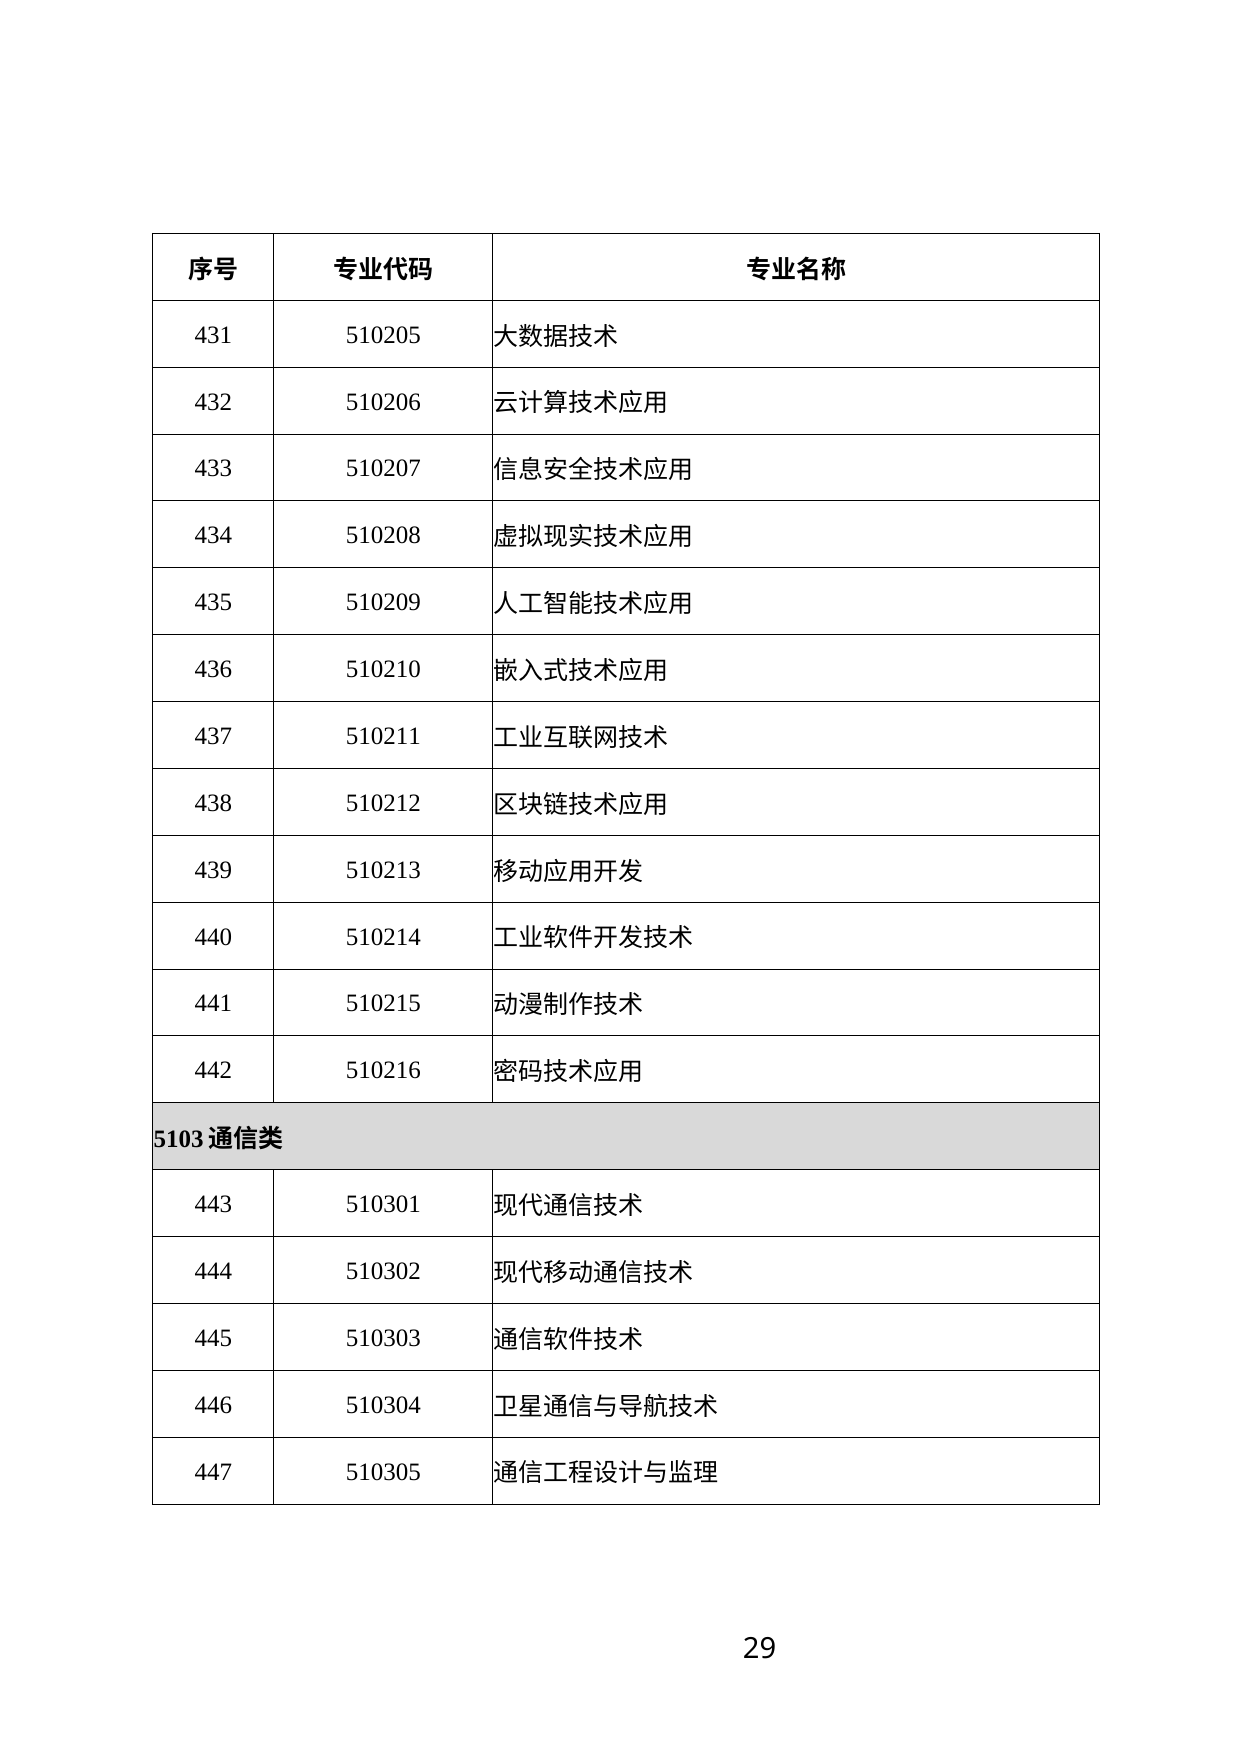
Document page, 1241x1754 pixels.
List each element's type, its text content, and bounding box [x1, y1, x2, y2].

table_cell 443 [153, 1170, 273, 1236]
table_header 专业名称 [493, 234, 1099, 300]
table_cell 信息安全技术应用 [493, 435, 1099, 500]
table_cell 510208 [274, 501, 492, 567]
table_cell 云计算技术应用 [493, 368, 1099, 433]
table_cell 嵌入式技术应用 [493, 635, 1099, 701]
table_cell 人工智能技术应用 [493, 568, 1099, 634]
table_cell 439 [153, 836, 273, 902]
table_cell 437 [153, 702, 273, 768]
table_cell 510207 [274, 435, 492, 500]
table_cell 441 [153, 970, 273, 1035]
table_cell 虚拟现实技术应用 [493, 501, 1099, 567]
table_cell 工业互联网技术 [493, 702, 1099, 768]
table_cell 510211 [274, 702, 492, 768]
table_cell 510216 [274, 1036, 492, 1102]
table_cell 510213 [274, 836, 492, 902]
table_cell 卫星通信与导航技术 [493, 1371, 1099, 1437]
table_cell 移动应用开发 [493, 836, 1099, 902]
table_header 序号 [153, 234, 273, 300]
table_cell 432 [153, 368, 273, 433]
table_cell 431 [153, 301, 273, 367]
table_cell 密码技术应用 [493, 1036, 1099, 1102]
table_cell 现代通信技术 [493, 1170, 1099, 1236]
table_cell 433 [153, 435, 273, 500]
table_cell 动漫制作技术 [493, 970, 1099, 1035]
table_cell 434 [153, 501, 273, 567]
table_cell 510215 [274, 970, 492, 1035]
table_cell 工业软件开发技术 [493, 903, 1099, 968]
table_cell 大数据技术 [493, 301, 1099, 367]
table_cell 446 [153, 1371, 273, 1437]
table_cell 436 [153, 635, 273, 701]
table_cell 现代移动通信技术 [493, 1237, 1099, 1303]
table_cell 440 [153, 903, 273, 968]
table_cell 5103通信类 [153, 1103, 1099, 1169]
table_cell 510303 [274, 1304, 492, 1370]
table_cell 445 [153, 1304, 273, 1370]
table_cell 510212 [274, 769, 492, 835]
table_cell 510304 [274, 1371, 492, 1437]
table_cell 区块链技术应用 [493, 769, 1099, 835]
table_cell 438 [153, 769, 273, 835]
table_cell 通信工程设计与监理 [493, 1438, 1099, 1503]
table_cell 435 [153, 568, 273, 634]
table_header 专业代码 [274, 234, 492, 300]
table_cell 510206 [274, 368, 492, 433]
table_cell 442 [153, 1036, 273, 1102]
table_cell 510305 [274, 1438, 492, 1503]
table_cell 510209 [274, 568, 492, 634]
table_cell 447 [153, 1438, 273, 1503]
table_cell 510205 [274, 301, 492, 367]
table_cell 510302 [274, 1237, 492, 1303]
table_cell 444 [153, 1237, 273, 1303]
table_cell 510214 [274, 903, 492, 968]
table_cell 通信软件技术 [493, 1304, 1099, 1370]
table_cell 510301 [274, 1170, 492, 1236]
table_cell 510210 [274, 635, 492, 701]
